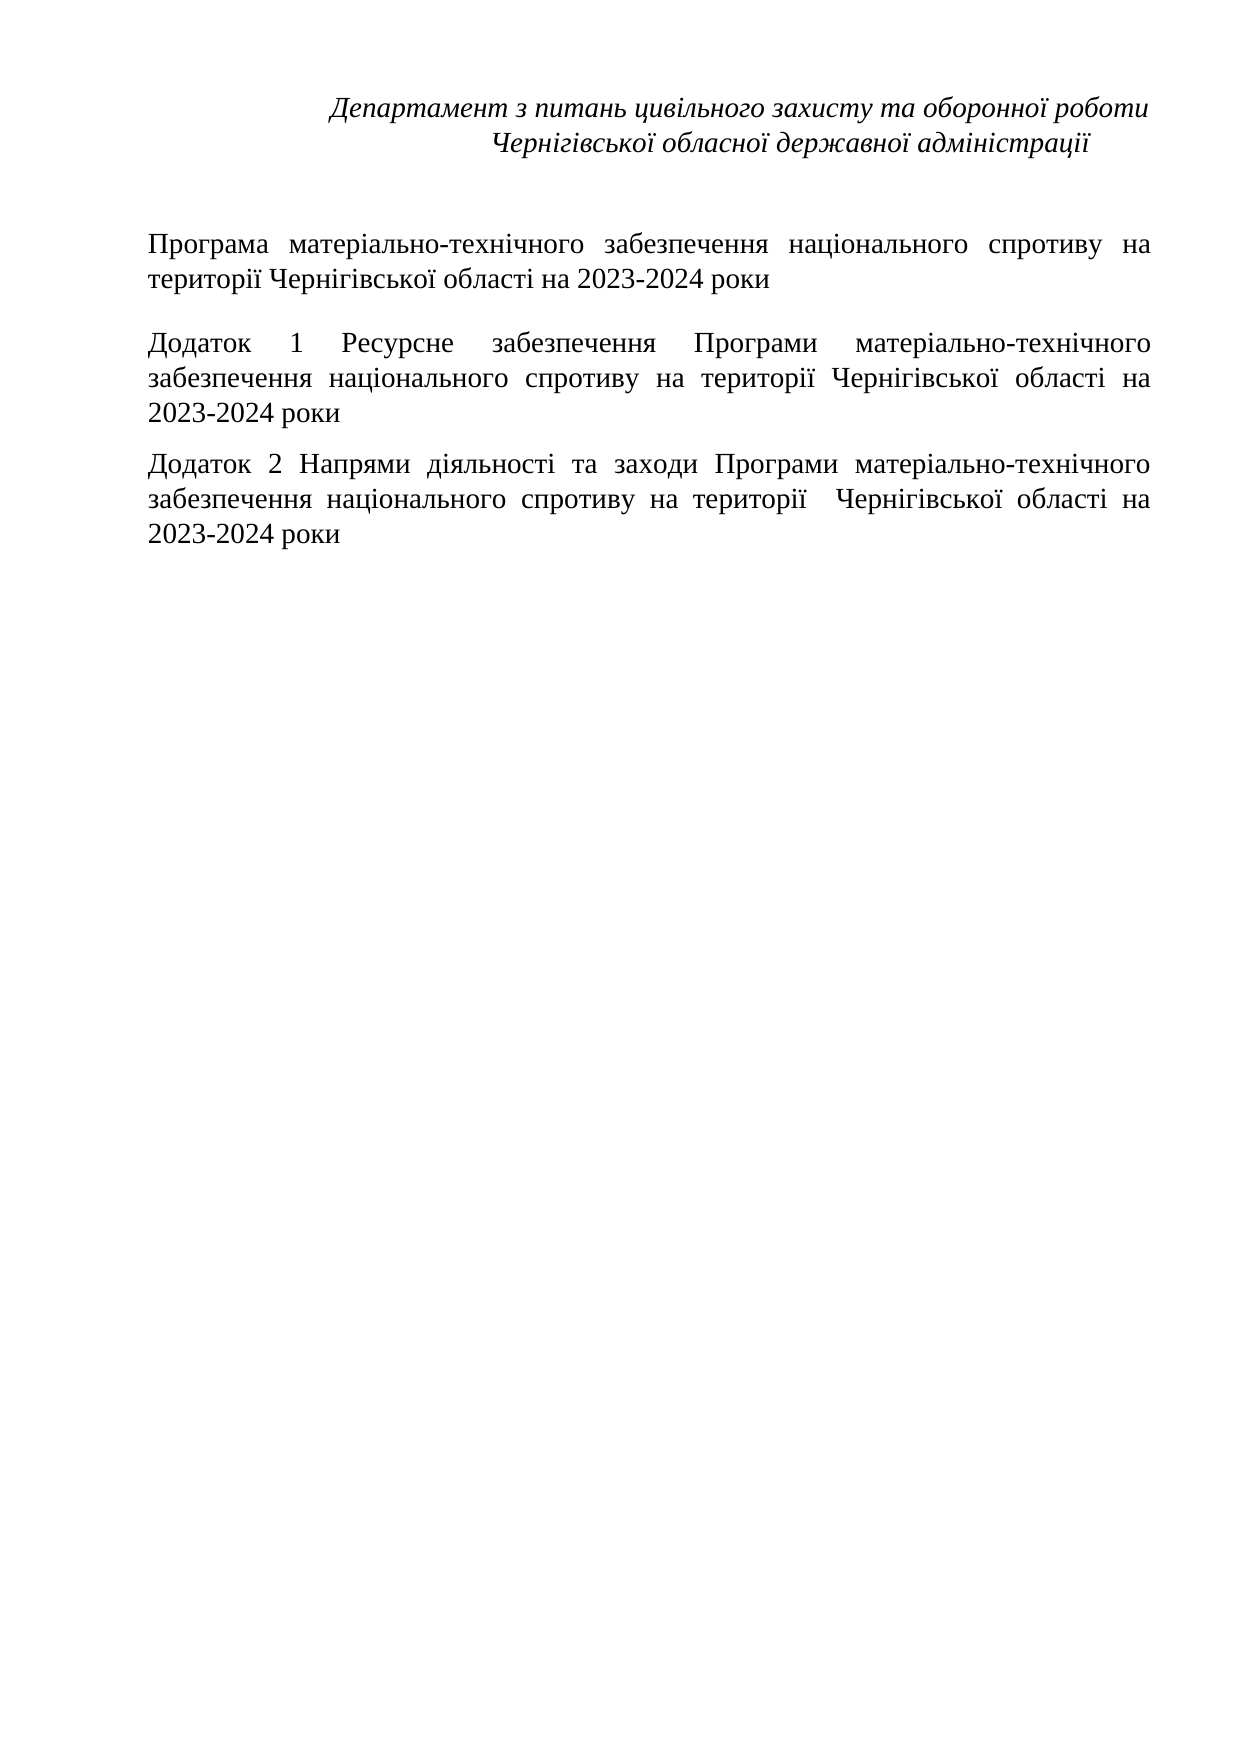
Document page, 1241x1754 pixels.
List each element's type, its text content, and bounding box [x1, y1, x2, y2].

text Департамент з питань цивільного захисту та оборонної роботи Чернігівської обласної державної адміністрації [148, 88, 1152, 158]
text Програма матеріально-технічного забезпечення національного спротиву на території Чернігівської області на 2023-2024 роки [148, 225, 1152, 295]
text Додаток 1 Ресурсне забезпечення Програми матеріально-технічного забезпечення національного спротиву на території Чернігівської області на 2023-2024 роки [148, 324, 1152, 429]
text Додаток 2 Напрями діяльності та заходи Програми матеріально-технічного забезпечення національного спротиву на території Чернігівської області на 2023-2024 роки [148, 444, 1152, 549]
